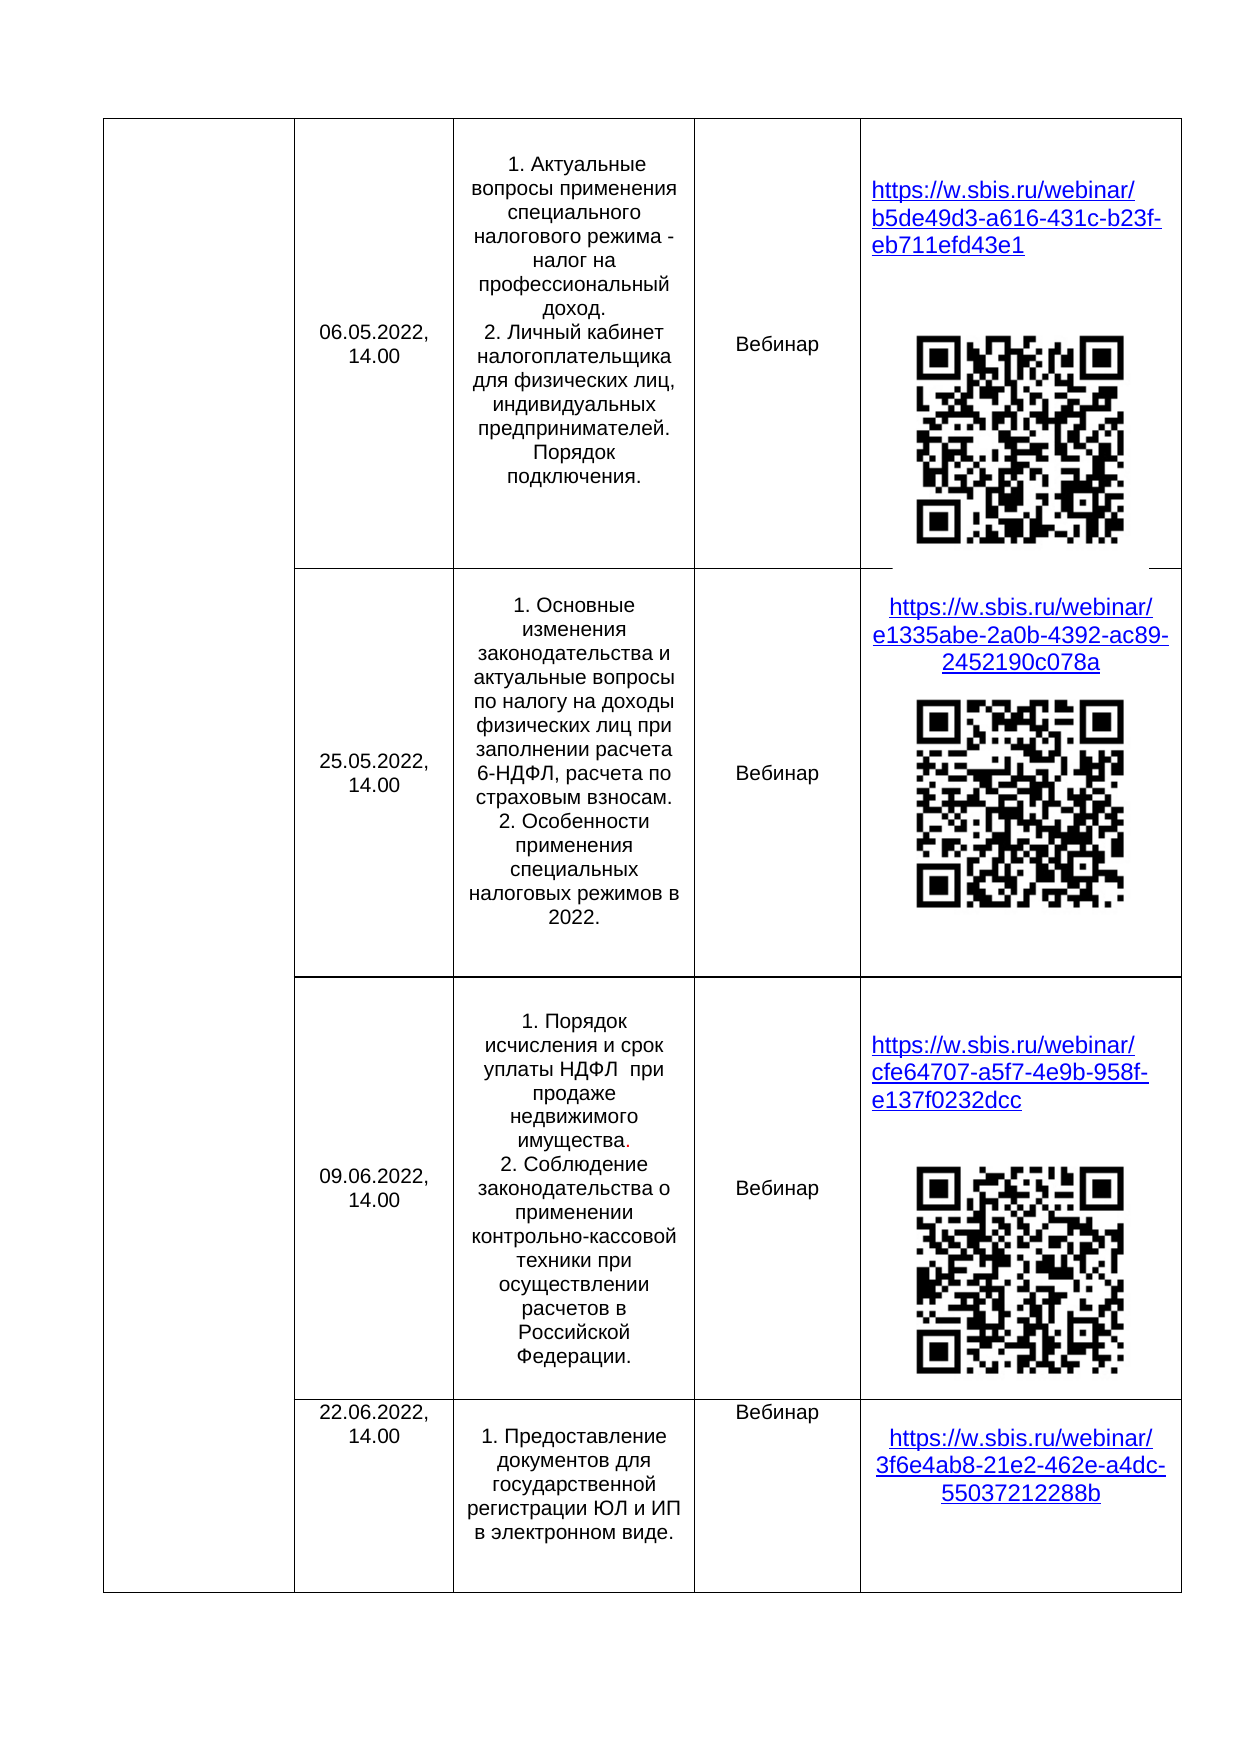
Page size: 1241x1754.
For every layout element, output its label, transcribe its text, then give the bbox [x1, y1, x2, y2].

picture [892, 1142, 1149, 1399]
table_cell Вебинар [695, 119, 860, 568]
table_cell Вебинар [695, 569, 860, 976]
table_cell https://w.sbis.ru/webinar/cfe64707-a5f7-4e9b-958f-e137f0232dcc [861, 978, 1181, 1399]
table_cell 1. Основные изменения законодательства и актуальные вопросы по налогу на доходы физических лиц при заполнении расчета 6-НДФЛ, расчета по страховым взносам. 2. Особенности применения специальных налоговых режимов в 2022. [454, 569, 694, 976]
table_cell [454, 1400, 694, 1592]
table_cell 09.06.2022, 14.00 [295, 978, 453, 1399]
table_cell 06.05.2022, 14.00 [295, 119, 453, 568]
picture [892, 311, 1149, 569]
table_cell Вебинар [695, 1400, 860, 1592]
table_cell 22.06.2022, 14.00 [295, 1400, 453, 1592]
table_cell https://w.sbis.ru/webinar/e1335abe-2a0b-4392-ac89-2452190c078a [861, 569, 1181, 976]
table_cell 25.05.2022, 14.00 [295, 569, 453, 976]
table_cell 1. Порядок исчисления и срок уплаты НДФЛ при продаже недвижимого имущества. 2. Соблюдение законодательства о применении контрольно-кассовой техники при осуществлении расчетов в Российской Федерации. [454, 978, 694, 1399]
table_cell https://w.sbis.ru/webinar/3f6e4ab8-21e2-462e-a4dc-55037212288b [861, 1400, 1181, 1592]
table_cell Вебинар [695, 978, 860, 1399]
picture [892, 676, 1149, 933]
table_cell 1. Актуальные вопросы применения специального налогового режима - налог на профессиональный доход. 2. Личный кабинет налогоплательщика для физических лиц, индивидуальных предпринимателей. Порядок подключения. [454, 119, 694, 568]
table_cell https://w.sbis.ru/webinar/b5de49d3-a616-431c-b23f-eb711efd43e1 [861, 119, 1181, 568]
